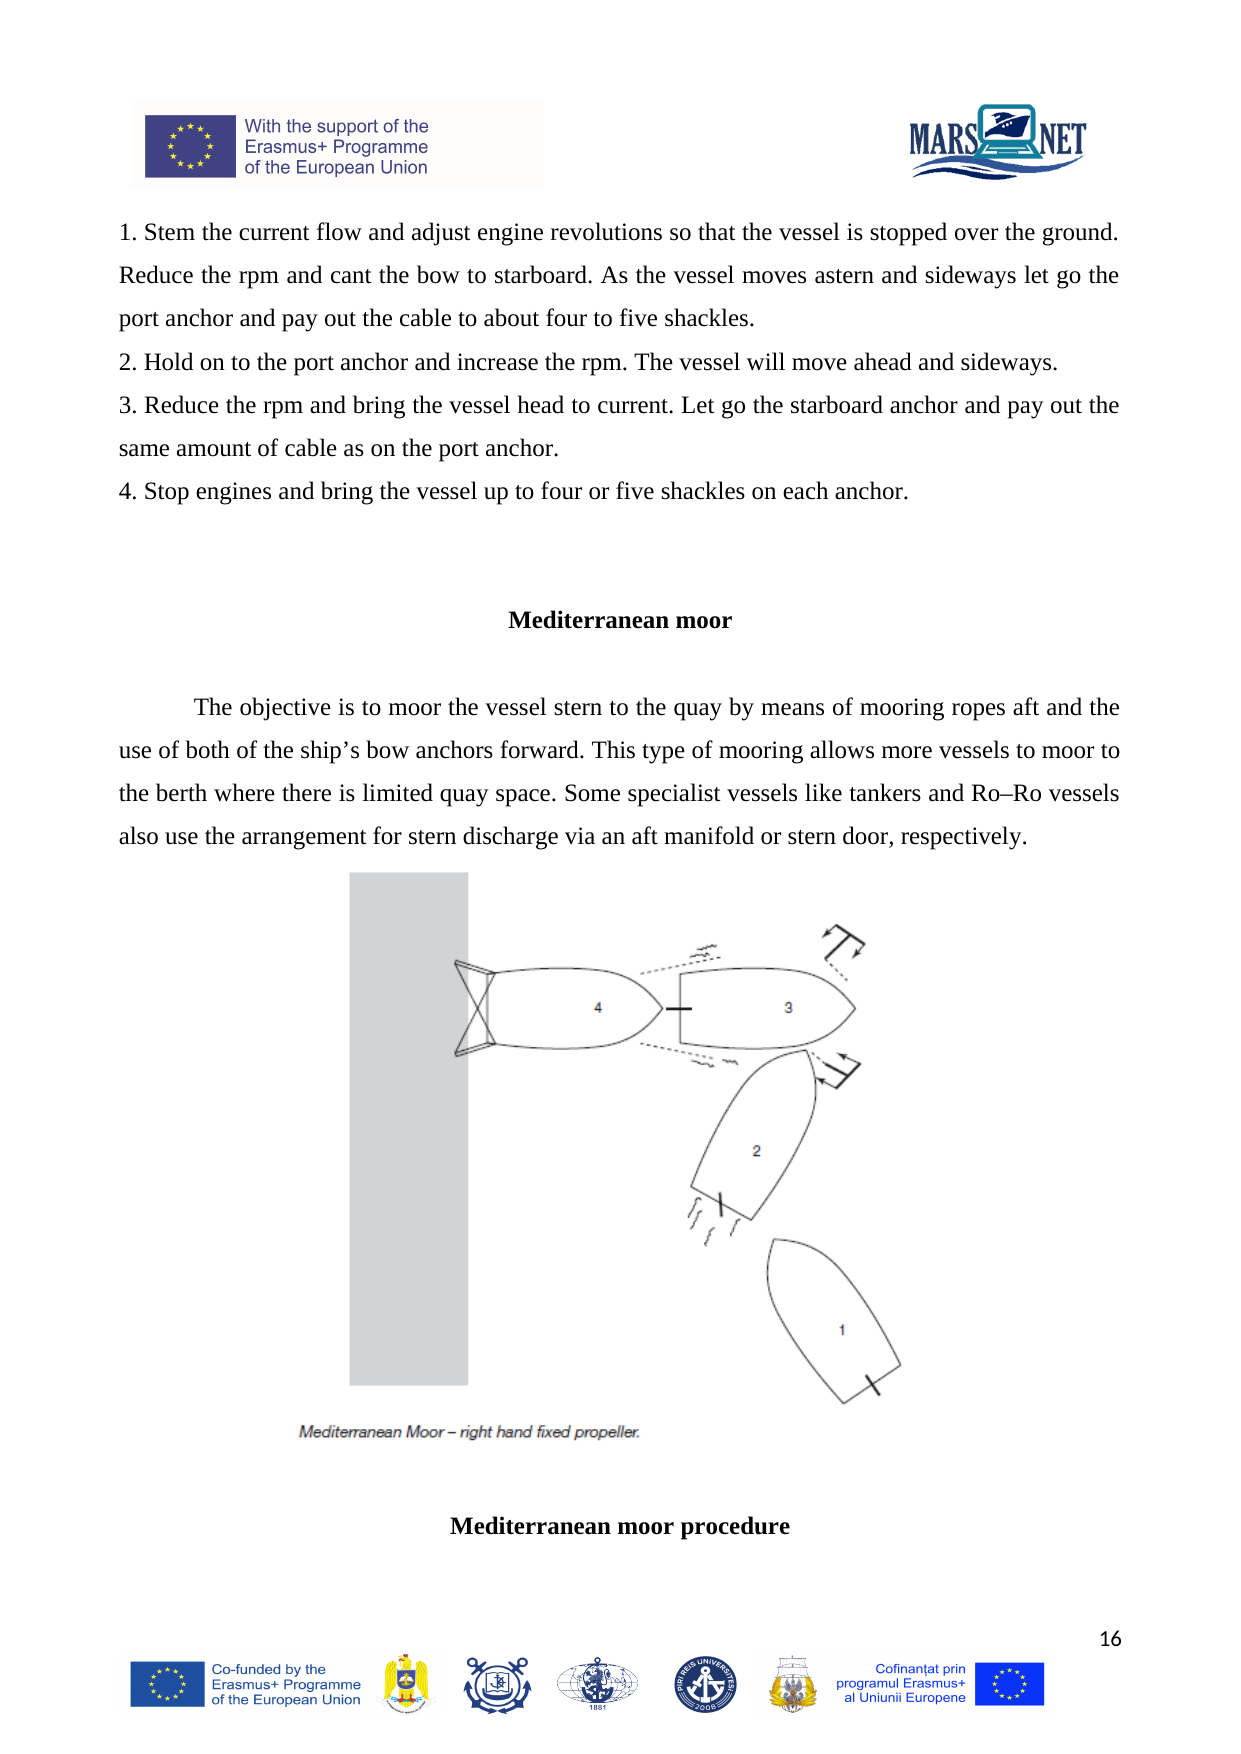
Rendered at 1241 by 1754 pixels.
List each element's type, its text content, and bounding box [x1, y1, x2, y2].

text 2. Hold on to the port anchor and increase the rpm. The vessel will move ahead and sideways. [118, 347, 1122, 375]
picture [130, 102, 545, 189]
text Mediterranean moor [118, 605, 1122, 634]
picture [739, 1652, 1055, 1716]
text 3. Reduce the rpm and bring the vessel head to current. Let go the starboard anchor and pay out the same amount of cable as on the port anchor. [118, 390, 1122, 462]
text The objective is to moor the vessel stern to the quay by means of mooring ropes aft and the use of both of the ship’s bow anchors forward. This type of mooring allows more vessels to moor to the berth where there is limited quay space. Some specialist vessels like tankers and Ro–Ro vessels also use the arrangement for stern discharge via an aft manifold or stern door, respectively. [118, 692, 1122, 850]
picture [557, 1657, 638, 1710]
picture [884, 102, 1110, 188]
text 4. Stop engines and bring the vessel up to four or five shackles on each anchor. [118, 476, 1122, 505]
picture [118, 1652, 442, 1715]
picture [454, 1657, 540, 1721]
text 1. Stem the current flow and adjust engine revolutions so that the vessel is stopped over the ground. Reduce the rpm and cant the bow to starboard. As the vessel moves astern and sideways let go the port anchor and pay out the cable to about four to five shackles. [118, 217, 1122, 332]
picture [673, 1655, 738, 1714]
picture [231, 864, 1010, 1454]
text Mediterranean moor procedure [118, 1511, 1122, 1540]
